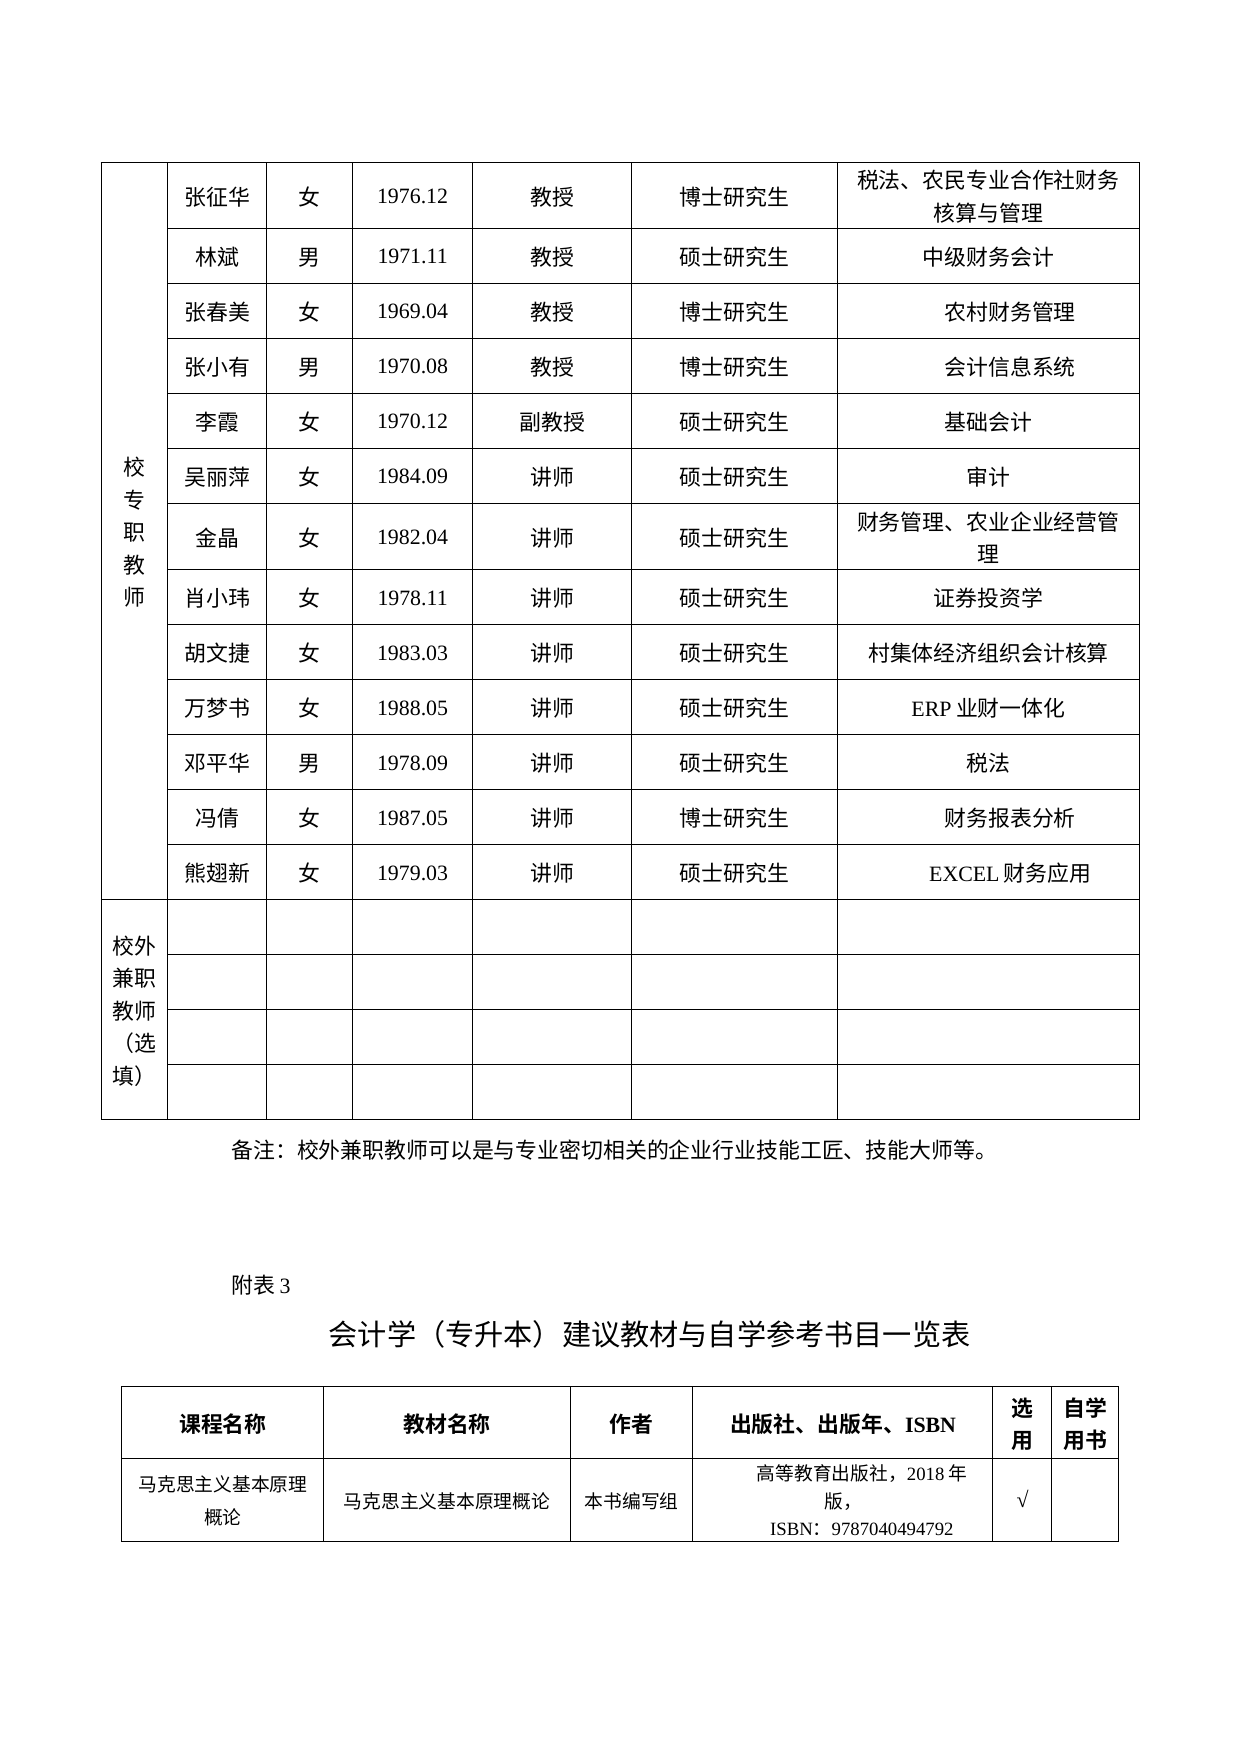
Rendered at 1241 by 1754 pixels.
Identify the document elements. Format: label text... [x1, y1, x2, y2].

table_cell 女 [267, 504, 352, 569]
table_cell ERP业财一体化 [838, 680, 1139, 734]
table_cell 财务报表分析 [838, 790, 1139, 844]
table_cell [473, 1010, 631, 1064]
table_cell 1970.08 [353, 339, 472, 393]
table_cell 张小有 [168, 339, 266, 393]
table_cell 女 [267, 570, 352, 624]
table_cell 女 [267, 284, 352, 338]
table_header 自学 用书 [1052, 1387, 1118, 1458]
table_cell [353, 1065, 472, 1119]
table_cell 张征华 [168, 163, 266, 228]
table_cell [267, 955, 352, 1009]
table_cell 马克思主义基本原理概论 [324, 1459, 570, 1541]
table_cell 高等教育出版社，2018年版， ISBN：9787040494792 [693, 1459, 992, 1541]
table_cell 女 [267, 394, 352, 448]
table_cell 博士研究生 [632, 339, 837, 393]
table_cell 胡文捷 [168, 625, 266, 679]
table_cell 肖小玮 [168, 570, 266, 624]
table_cell 万梦书 [168, 680, 266, 734]
table_cell [267, 1010, 352, 1064]
table_cell [353, 1010, 472, 1064]
text 附表3 [187, 1268, 1053, 1300]
table_cell 女 [267, 680, 352, 734]
table_cell 1978.11 [353, 570, 472, 624]
table_cell 农村财务管理 [838, 284, 1139, 338]
table_cell 村集体经济组织会计核算 [838, 625, 1139, 679]
table_header 选用 [993, 1387, 1051, 1458]
table_cell 讲师 [473, 735, 631, 789]
table_cell 会计信息系统 [838, 339, 1139, 393]
table_cell 博士研究生 [632, 284, 837, 338]
table_cell 硕士研究生 [632, 229, 837, 283]
table_cell 女 [267, 790, 352, 844]
table_cell 1983.03 [353, 625, 472, 679]
table_cell 1971.11 [353, 229, 472, 283]
table_header 出版社、出版年、ISBN [693, 1387, 992, 1458]
table_cell 张春美 [168, 284, 266, 338]
table_header 作者 [571, 1387, 692, 1458]
table_cell 税法、农民专业合作社财务核算与管理 [838, 163, 1139, 228]
table_cell [632, 1065, 837, 1119]
table_cell [168, 1065, 266, 1119]
table_cell EXCEL财务应用 [838, 845, 1139, 899]
table_cell 博士研究生 [632, 163, 837, 228]
table_cell 男 [267, 339, 352, 393]
table_cell [267, 900, 352, 954]
table_cell [632, 1010, 837, 1064]
table_header 课程名称 [122, 1387, 323, 1458]
table_cell [473, 1065, 631, 1119]
table_cell 基础会计 [838, 394, 1139, 448]
table_cell 1988.05 [353, 680, 472, 734]
table_cell [632, 955, 837, 1009]
table_cell [838, 1010, 1139, 1064]
table_cell 冯倩 [168, 790, 266, 844]
table_cell [168, 1010, 266, 1064]
table_cell 讲师 [473, 449, 631, 503]
table_cell 审计 [838, 449, 1139, 503]
table_cell [353, 900, 472, 954]
table_cell 1978.09 [353, 735, 472, 789]
table_cell 林斌 [168, 229, 266, 283]
table_cell 邓平华 [168, 735, 266, 789]
table_cell 硕士研究生 [632, 570, 837, 624]
table_cell 财务管理、农业企业经营管理 [838, 504, 1139, 569]
table_cell 讲师 [473, 680, 631, 734]
table_cell 博士研究生 [632, 790, 837, 844]
table_cell 本书编写组 [571, 1459, 692, 1541]
table_cell 硕士研究生 [632, 394, 837, 448]
table_header 本 校 专 职 教 师 [102, 163, 167, 899]
table_cell 1987.05 [353, 790, 472, 844]
table_cell 熊翅新 [168, 845, 266, 899]
table_cell 教授 [473, 284, 631, 338]
table_cell 女 [267, 449, 352, 503]
table_cell [632, 900, 837, 954]
table_cell [353, 955, 472, 1009]
table_cell 教授 [473, 163, 631, 228]
table_cell 税法 [838, 735, 1139, 789]
table_cell 硕士研究生 [632, 504, 837, 569]
table_cell 副教授 [473, 394, 631, 448]
table_cell 硕士研究生 [632, 625, 837, 679]
table_cell 硕士研究生 [632, 845, 837, 899]
table_cell 校外兼职 教师（选填） [102, 900, 167, 1119]
table_cell [838, 955, 1139, 1009]
table_cell 讲师 [473, 504, 631, 569]
table_cell 1970.12 [353, 394, 472, 448]
table_cell 硕士研究生 [632, 735, 837, 789]
table_cell 马克思主义基本原理概论 [122, 1459, 323, 1541]
table_cell 1969.04 [353, 284, 472, 338]
table_cell 讲师 [473, 625, 631, 679]
table_cell 硕士研究生 [632, 449, 837, 503]
table_cell 女 [267, 625, 352, 679]
table_cell 讲师 [473, 570, 631, 624]
table_cell 男 [267, 229, 352, 283]
table_cell 李霞 [168, 394, 266, 448]
table_cell 女 [267, 163, 352, 228]
table_cell 教授 [473, 229, 631, 283]
table_cell 1976.12 [353, 163, 472, 228]
table_cell √ [993, 1459, 1051, 1541]
table_cell 硕士研究生 [632, 680, 837, 734]
table_cell [838, 900, 1139, 954]
table_cell [838, 1065, 1139, 1119]
table_cell 中级财务会计 [838, 229, 1139, 283]
table_cell [168, 955, 266, 1009]
table_cell 吴丽萍 [168, 449, 266, 503]
table_cell [1052, 1459, 1118, 1541]
text 备注：校外兼职教师可以是与专业密切相关的企业行业技能工匠、技能大师等。 [187, 1133, 1053, 1165]
text 会计学（专升本）建议教材与自学参考书目一览表 [187, 1300, 1053, 1365]
table_header 教材名称 [324, 1387, 570, 1458]
table_cell 证券投资学 [838, 570, 1139, 624]
table_cell 讲师 [473, 845, 631, 899]
table_cell 教授 [473, 339, 631, 393]
table_cell 1984.09 [353, 449, 472, 503]
table_cell [267, 1065, 352, 1119]
table_cell 1979.03 [353, 845, 472, 899]
table_cell 1982.04 [353, 504, 472, 569]
table_cell [473, 900, 631, 954]
table_cell 讲师 [473, 790, 631, 844]
table_cell 男 [267, 735, 352, 789]
table_cell [168, 900, 266, 954]
table_cell [473, 955, 631, 1009]
table_cell 金晶 [168, 504, 266, 569]
table_cell 女 [267, 845, 352, 899]
